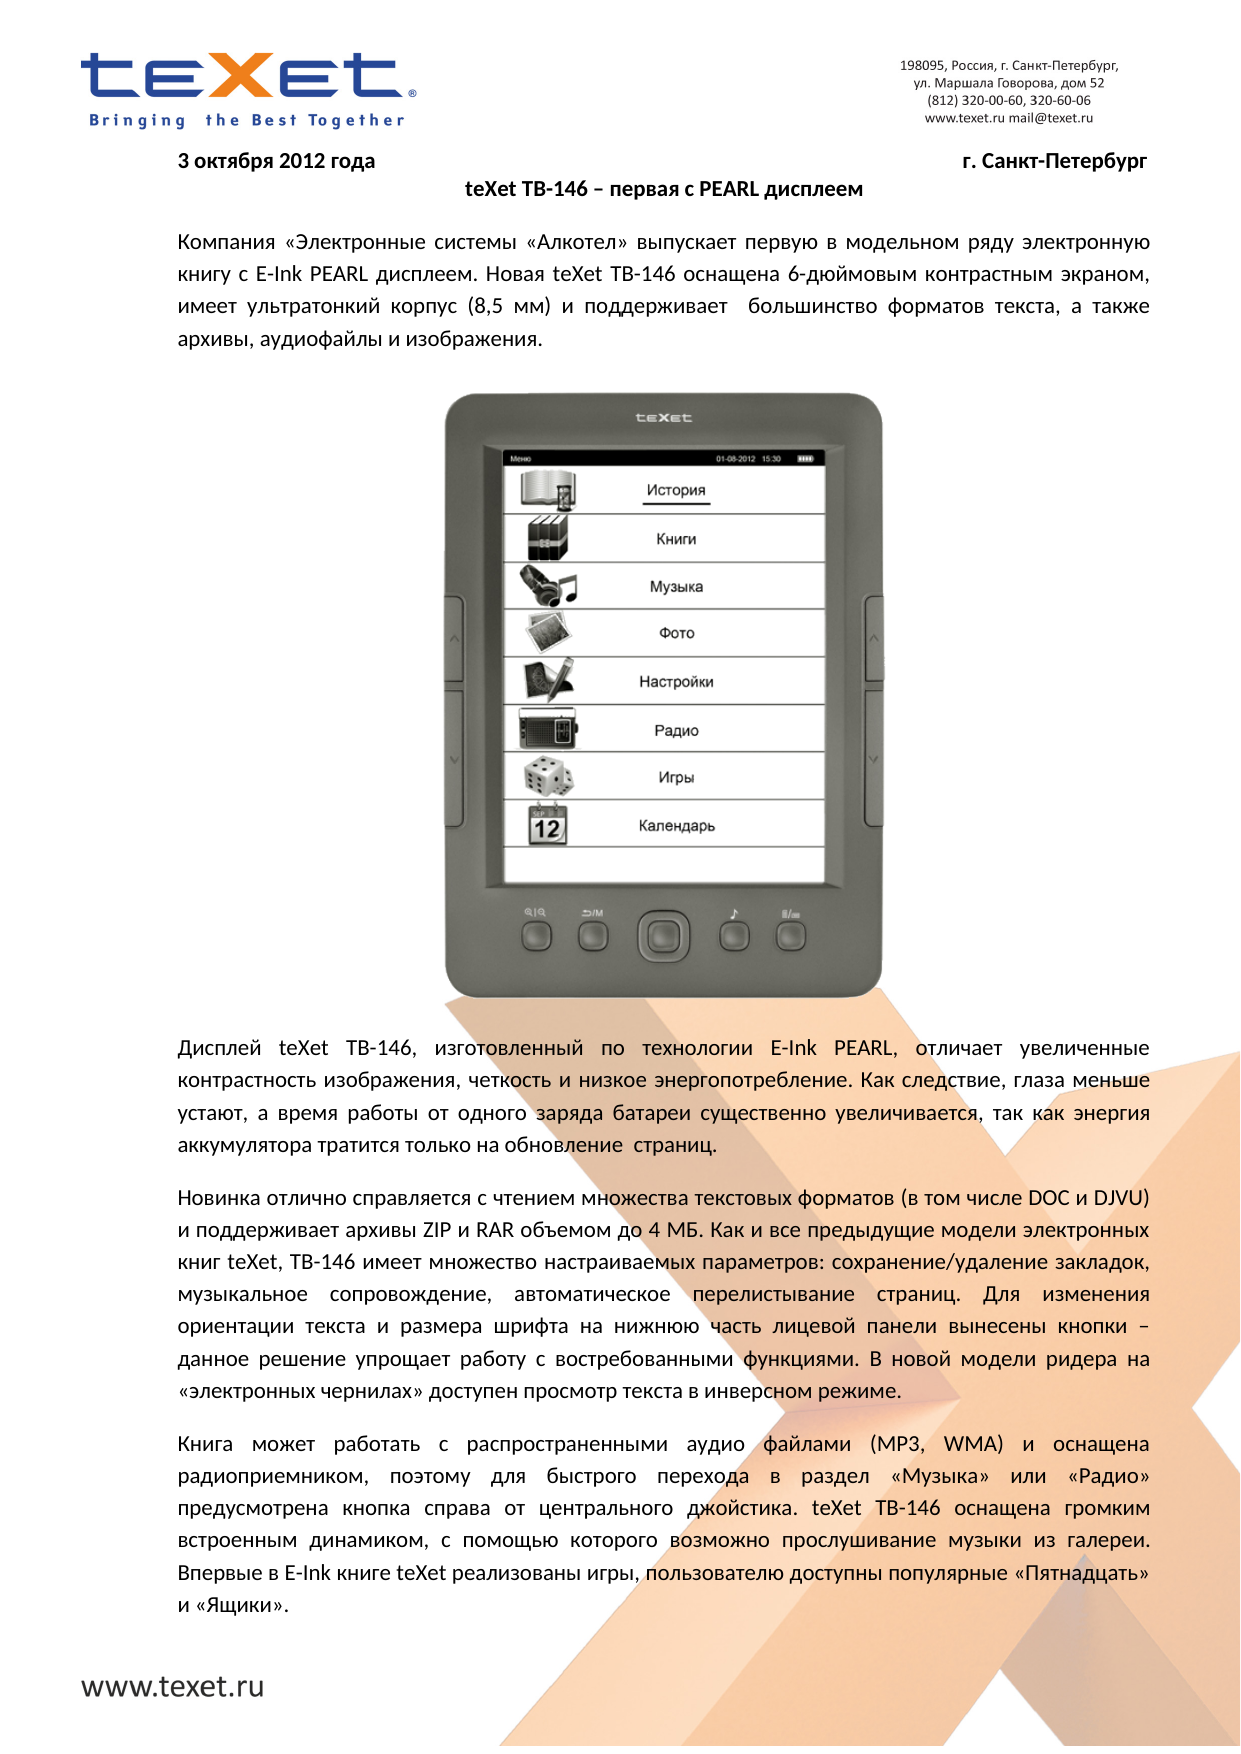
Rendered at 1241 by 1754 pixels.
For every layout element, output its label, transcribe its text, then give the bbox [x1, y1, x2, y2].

text Дисплей teXet TB-146, изготовленный по технологии E-Ink PEARL, отличает увеличенные контрастность изображения, четкость и низкое энергопотребление. Как следствие, глаза меньше устают, а время работы от одного заряда батареи существенно увеличивается, так как энергия аккумулятора тратится только на обновление страниц. [177, 1033, 1152, 1158]
picture [0, 0, 1241, 1746]
text Книга может работать с распространенными аудио файлами (MP3, WMA) и оснащена радиоприемником, поэтому для быстрого перехода в раздел «Музыка» или «Радио» предусмотрена кнопка справа от центрального джойстика. teXet TB-146 оснащена громким встроенным динамиком, с помощью которого возможно прослушивание музыки из галереи. Впервые в E-Ink книге teXet реализованы игры, пользователю доступны популярные «Пятнадцать» и «Ящики». [177, 1429, 1152, 1618]
text Новинка отлично справляется с чтением множества текстовых форматов (в том числе DOC и DJVU) и поддерживает архивы ZIP и RAR объемом до 4 МБ. Как и все предыдущие модели электронных книг teXet, TB-146 имеет множество настраиваемых параметров: сохранение/удаление закладок, музыкальное сопровождение, автоматическое перелистывание страниц. Для изменения ориентации текста и размера шрифта на нижнюю часть лицевой панели вынесены кнопки – данное решение упрощает работу с востребованными функциями. В новой модели ридера на «электронных чернилах» доступен просмотр текста в инверсном режиме. [177, 1183, 1152, 1404]
text 3 октября 2012 года г. Санкт-Петербург [177, 146, 1152, 174]
text Компания «Электронные системы «Алкотел» выпускает первую в модельном ряду электронную книгу с E-Ink PEARL дисплеем. Новая teXet TB-146 оснащена 6-дюймовым контрастным экраном, имеет ультратонкий корпус (8,5 мм) и поддерживает большинство форматов текста, а также архивы, аудиофайлы и изображения. [177, 227, 1152, 352]
text teXet TB-146 – первая с PEARL дисплеем [177, 174, 1152, 202]
